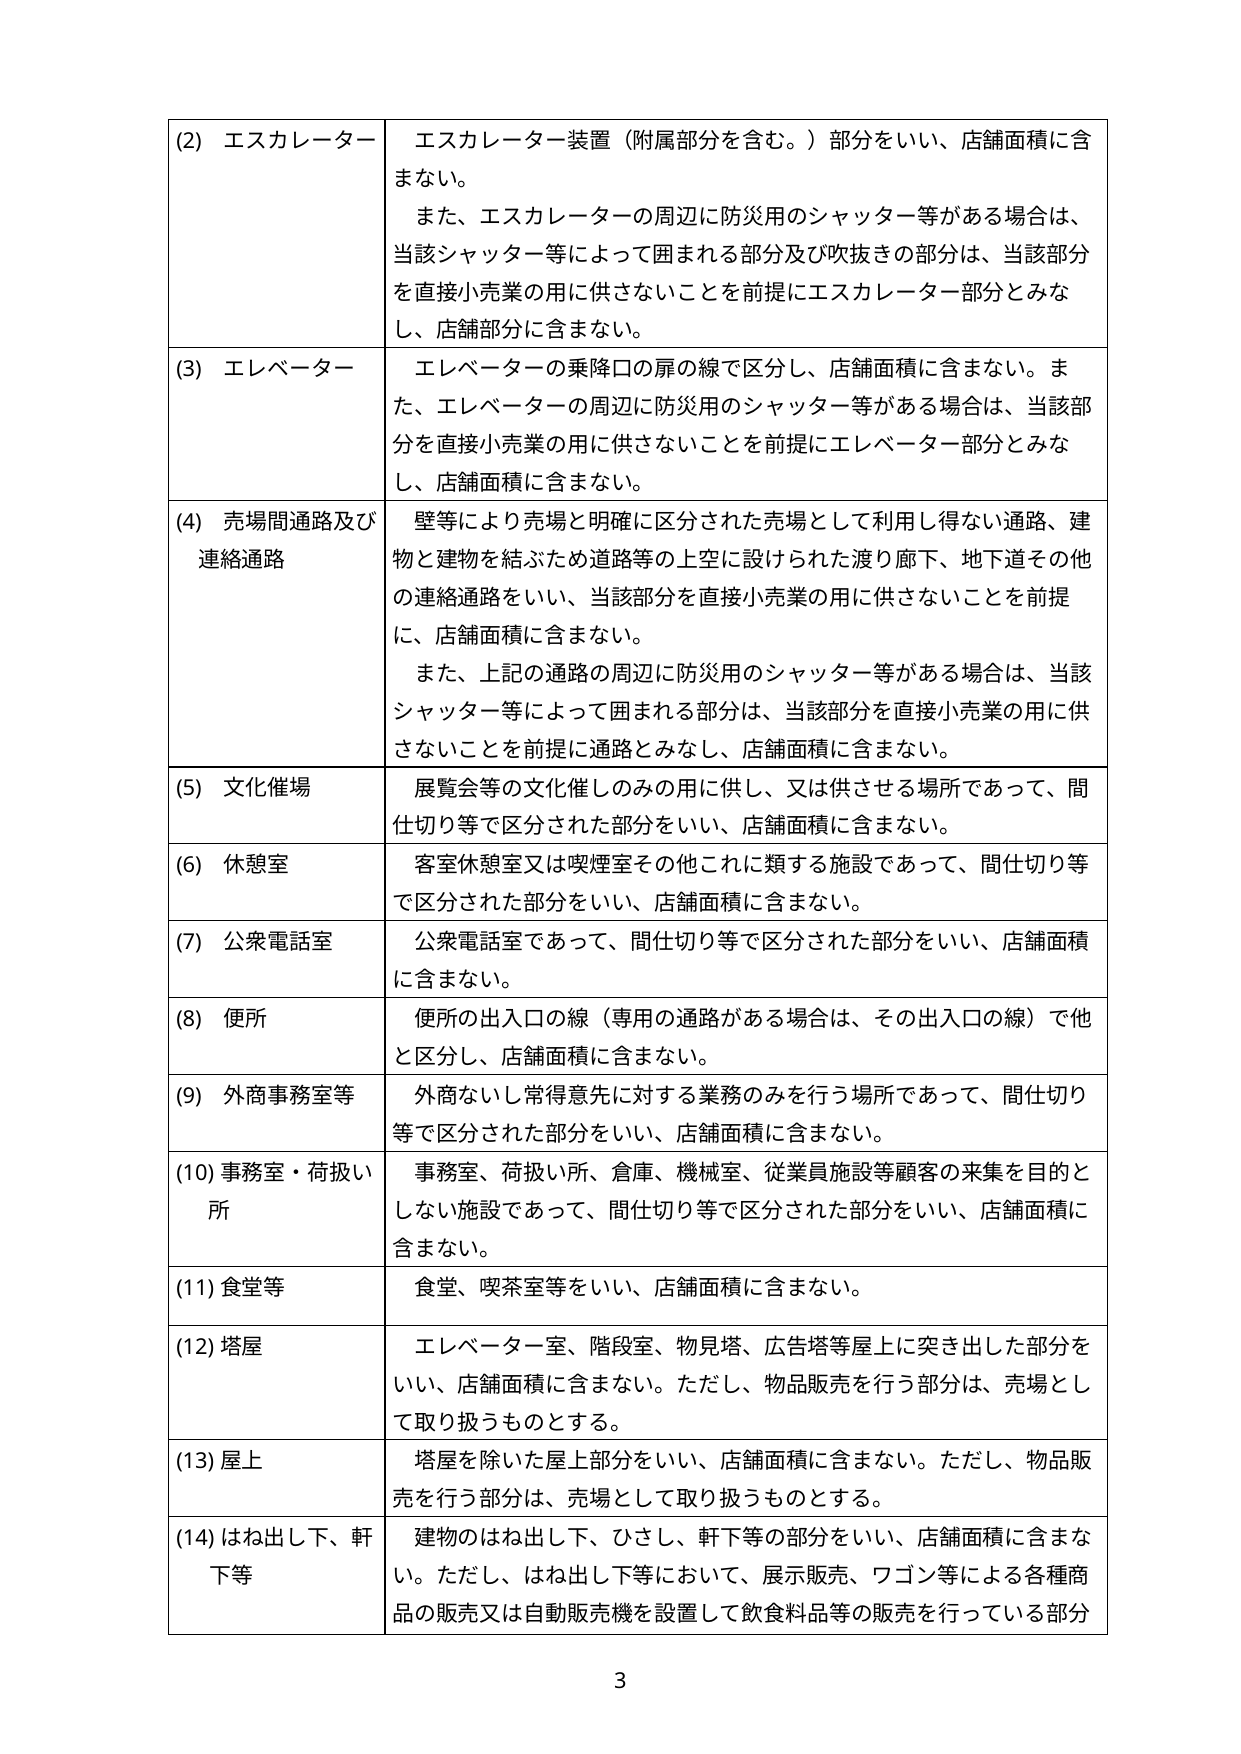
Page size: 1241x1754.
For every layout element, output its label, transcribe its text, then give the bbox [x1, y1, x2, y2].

table_cell エスカレーター装置（附属部分を含む。）部分をいい、店舗面積に含まない。 また、エスカレーターの周辺に防災用のシャッター等がある場合は、当該シャッター等によって囲まれる部分及び吹抜きの部分は、当該部分を直接小売業の用に供さないことを前提にエスカレーター部分とみなし、店舗部分に含まない。 [386, 120, 1107, 347]
table_cell 公衆電話室であって、間仕切り等で区分された部分をいい、店舗面積に含まない。 [386, 921, 1107, 997]
table_cell 客室休憩室又は喫煙室その他これに類する施設であって、間仕切り等で区分された部分をいい、店舗面積に含まない。 [386, 844, 1107, 920]
table_cell (10) 事務室・荷扱い所 [169, 1152, 384, 1266]
table_cell 壁等により売場と明確に区分された売場として利用し得ない通路、建物と建物を結ぶため道路等の上空に設けられた渡り廊下、地下道その他の連絡通路をいい、当該部分を直接小売業の用に供さないことを前提に、店舗面積に含まない。 また、上記の通路の周辺に防災用のシャッター等がある場合は、当該シャッター等によって囲まれる部分は、当該部分を直接小売業の用に供さないことを前提に通路とみなし、店舗面積に含まない。 [386, 501, 1107, 766]
table_cell (2) エスカレーター [169, 120, 384, 347]
table_cell (9) 外商事務室等 [169, 1075, 384, 1151]
table_cell (8) 便所 [169, 998, 384, 1074]
table_cell (5) 文化催場 [169, 768, 384, 843]
table_cell (6) 休憩室 [169, 844, 384, 920]
table_cell (7) 公衆電話室 [169, 921, 384, 997]
table_cell 便所の出入口の線（専用の通路がある場合は、その出入口の線）で他と区分し、店舗面積に含まない。 [386, 998, 1107, 1074]
table_cell (14) はね出し下、軒下等 [169, 1517, 384, 1634]
table_cell 事務室、荷扱い所、倉庫、機械室、従業員施設等顧客の来集を目的としない施設であって、間仕切り等で区分された部分をいい、店舗面積に含まない。 [386, 1152, 1107, 1266]
table_cell (12) 塔屋 [169, 1326, 384, 1439]
table_cell (3) エレベーター [169, 348, 384, 500]
table_cell 食堂、喫茶室等をいい、店舗面積に含まない。 [386, 1267, 1107, 1324]
table_cell エレベーター室、階段室、物見塔、広告塔等屋上に突き出した部分をいい、店舗面積に含まない。ただし、物品販売を行う部分は、売場として取り扱うものとする。 [386, 1326, 1107, 1439]
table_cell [386, 1517, 1107, 1634]
table_cell 塔屋を除いた屋上部分をいい、店舗面積に含まない。ただし、物品販売を行う部分は、売場として取り扱うものとする。 [386, 1440, 1107, 1516]
table_cell エレベーターの乗降口の扉の線で区分し、店舗面積に含まない。また、エレベーターの周辺に防災用のシャッター等がある場合は、当該部分を直接小売業の用に供さないことを前提にエレベーター部分とみなし、店舗面積に含まない。 [386, 348, 1107, 500]
table_cell (13) 屋上 [169, 1440, 384, 1516]
table_cell (4) 売場間通路及び連絡通路 [169, 501, 384, 766]
table_cell (11) 食堂等 [169, 1267, 384, 1324]
table_cell 展覧会等の文化催しのみの用に供し、又は供させる場所であって、間仕切り等で区分された部分をいい、店舗面積に含まない。 [386, 768, 1107, 843]
table_cell 外商ないし常得意先に対する業務のみを行う場所であって、間仕切り等で区分された部分をいい、店舗面積に含まない。 [386, 1075, 1107, 1151]
